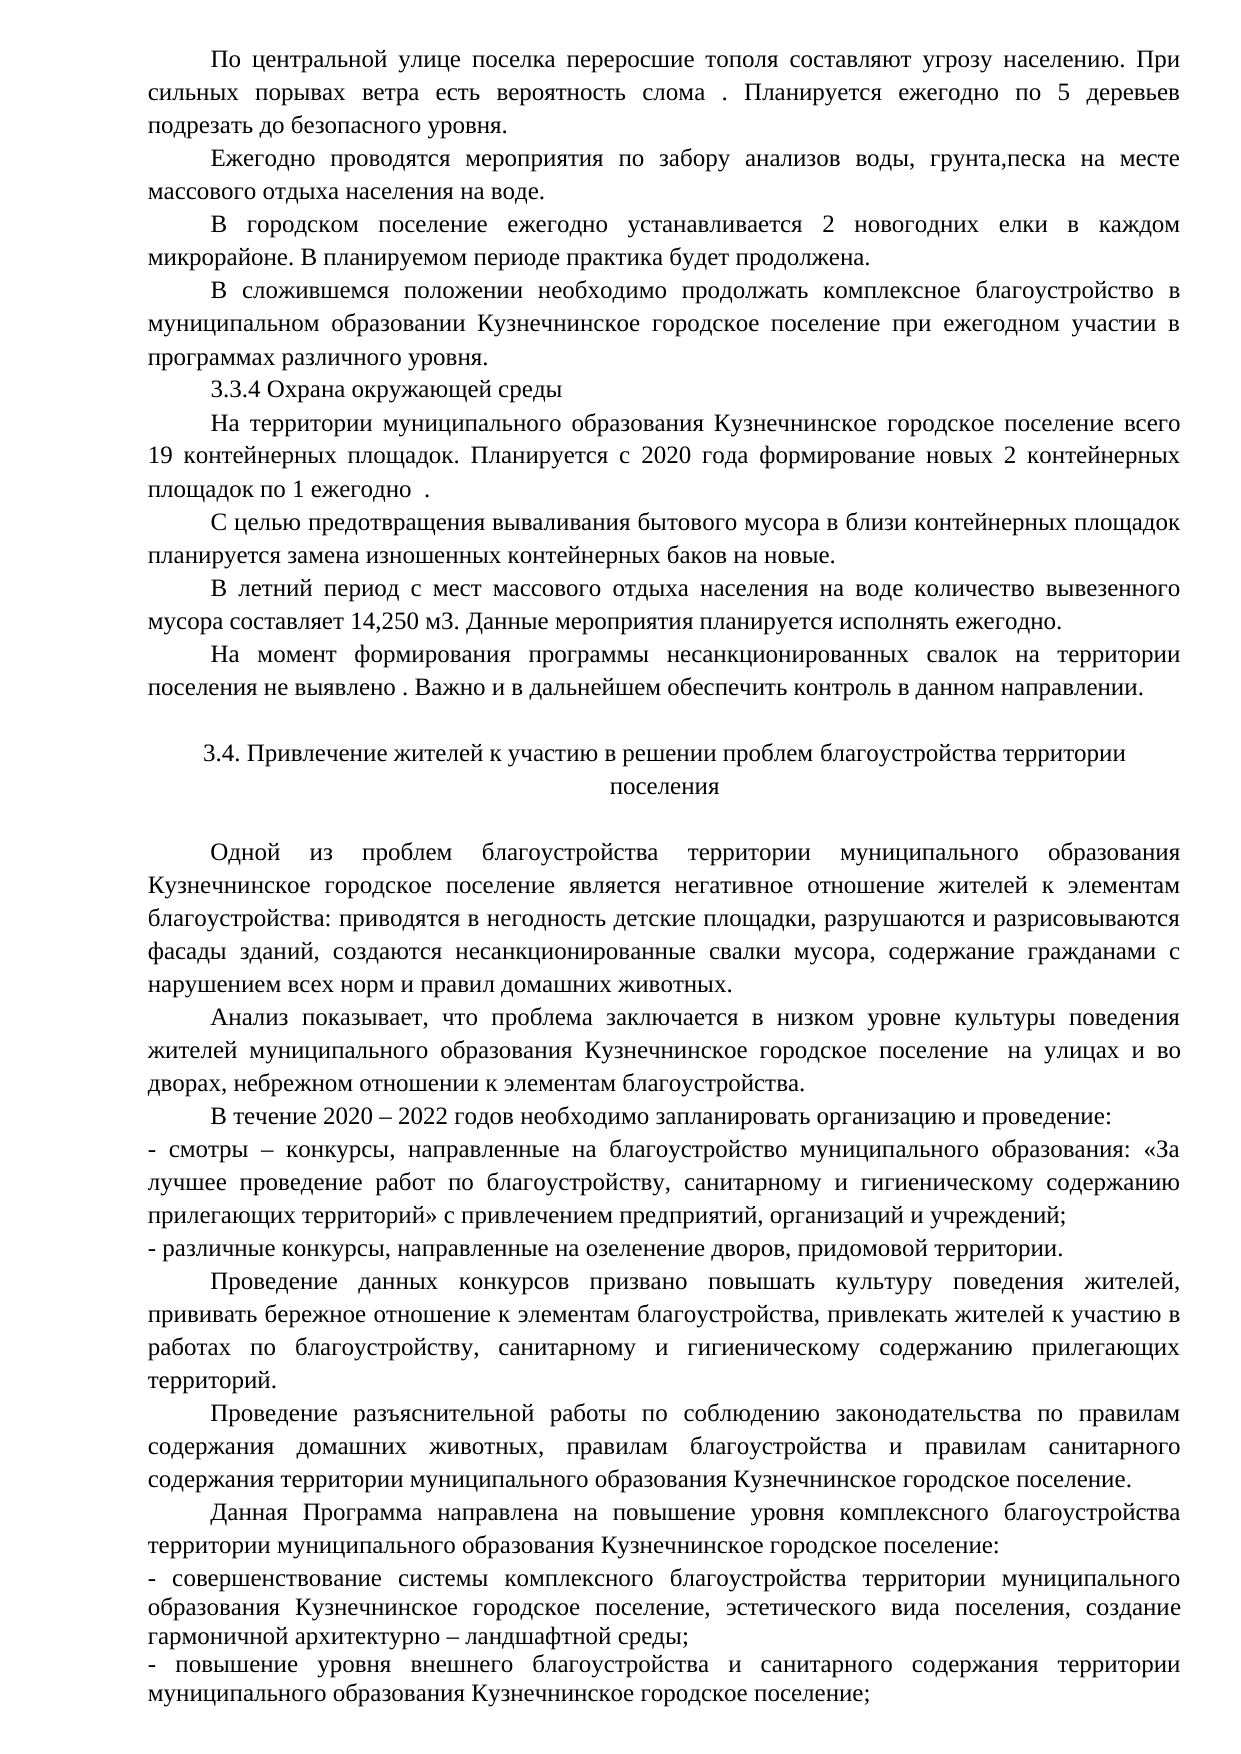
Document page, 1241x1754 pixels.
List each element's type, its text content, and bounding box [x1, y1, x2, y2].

text - смотры – конкурсы, направленные на благоустройство муниципального образования: «За лучшее проведение работ по благоустройству, санитарному и гигиеническому содержанию прилегающих территорий» с привлечением предприятий, организаций и учреждений; [148, 1134, 1181, 1229]
text В сложившемся положении необходимо продолжать комплексное благоустройство в муниципальном образовании Кузнечнинское городское поселение при ежегодном участии в программах различного уровня. [148, 276, 1181, 370]
text В городском поселение ежегодно устанавливается 2 новогодних елки в каждом микрорайоне. В планируемом периоде практика будет продолжена. [148, 209, 1181, 271]
text В летний период с мест массового отдыха населения на воде количество вывезенного мусора составляет 14,250 м3. Данные мероприятия планируется исполнять ежегодно. [148, 573, 1181, 634]
text Одной из проблем благоустройства территории муниципального образования Кузнечнинское городское поселение является негативное отношение жителей к элементам благоустройства: приводятся в негодность детские площадки, разрушаются и разрисовываются фасады зданий, создаются несанкционированные свалки мусора, содержание гражданами с нарушением всех норм и правил домашних животных. [148, 837, 1181, 998]
text Ежегодно проводятся мероприятия по забору анализов воды, грунта,песка на месте массового отдыха населения на воде. [148, 143, 1181, 205]
text По центральной улице поселка переросшие тополя составляют угрозу населению. При сильных порывах ветра есть вероятность слома . Планируется ежегодно по 5 деревьев подрезать до безопасного уровня. [148, 44, 1181, 139]
text 3.4. Привлечение жителей к участию в решении проблем благоустройства территории поселения [148, 738, 1181, 799]
text На территории муниципального образования Кузнечнинское городское поселение всего 19 контейнерных площадок. Планируется с 2020 года формирование новых 2 контейнерных площадок по 1 ежегодно . [148, 408, 1181, 502]
text - совершенствование системы комплексного благоустройства территории муниципального образования Кузнечнинское городское поселение, эстетического вида поселения, создание гармоничной архитектурно – ландшафтной среды; [148, 1563, 1181, 1649]
text С целью предотвращения вываливания бытового мусора в близи контейнерных площадок планируется замена изношенных контейнерных баков на новые. [148, 507, 1181, 568]
text Проведение данных конкурсов призвано повышать культуру поведения жителей, прививать бережное отношение к элементам благоустройства, привлекать жителей к участию в работах по благоустройству, санитарному и гигиеническому содержанию прилегающих территорий. [148, 1266, 1181, 1394]
text - повышение уровня внешнего благоустройства и санитарного содержания территории муниципального образования Кузнечнинское городское поселение; [148, 1649, 1181, 1707]
text Проведение разъяснительной работы по соблюдению законодательства по правилам содержания домашних животных, правилам благоустройства и правилам санитарного содержания территории муниципального образования Кузнечнинское городское поселение. [148, 1398, 1181, 1493]
text На момент формирования программы несанкционированных свалок на территории поселения не выявлено . Важно и в дальнейшем обеспечить контроль в данном направлении. [148, 639, 1181, 701]
text Анализ показывает, что проблема заключается в низком уровне культуры поведения жителей муниципального образования Кузнечнинское городское поселение на улицах и во дворах, небрежном отношении к элементам благоустройства. [148, 1002, 1181, 1097]
text 3.3.4 Охрана окружающей среды [148, 374, 1181, 403]
text Данная Программа направлена на повышение уровня комплексного благоустройства территории муниципального образования Кузнечнинское городское поселение: [148, 1497, 1181, 1559]
text В течение 2020 – 2022 годов необходимо запланировать организацию и проведение: [148, 1101, 1181, 1130]
text - различные конкурсы, направленные на озеленение дворов, придомовой территории. [148, 1233, 1181, 1262]
